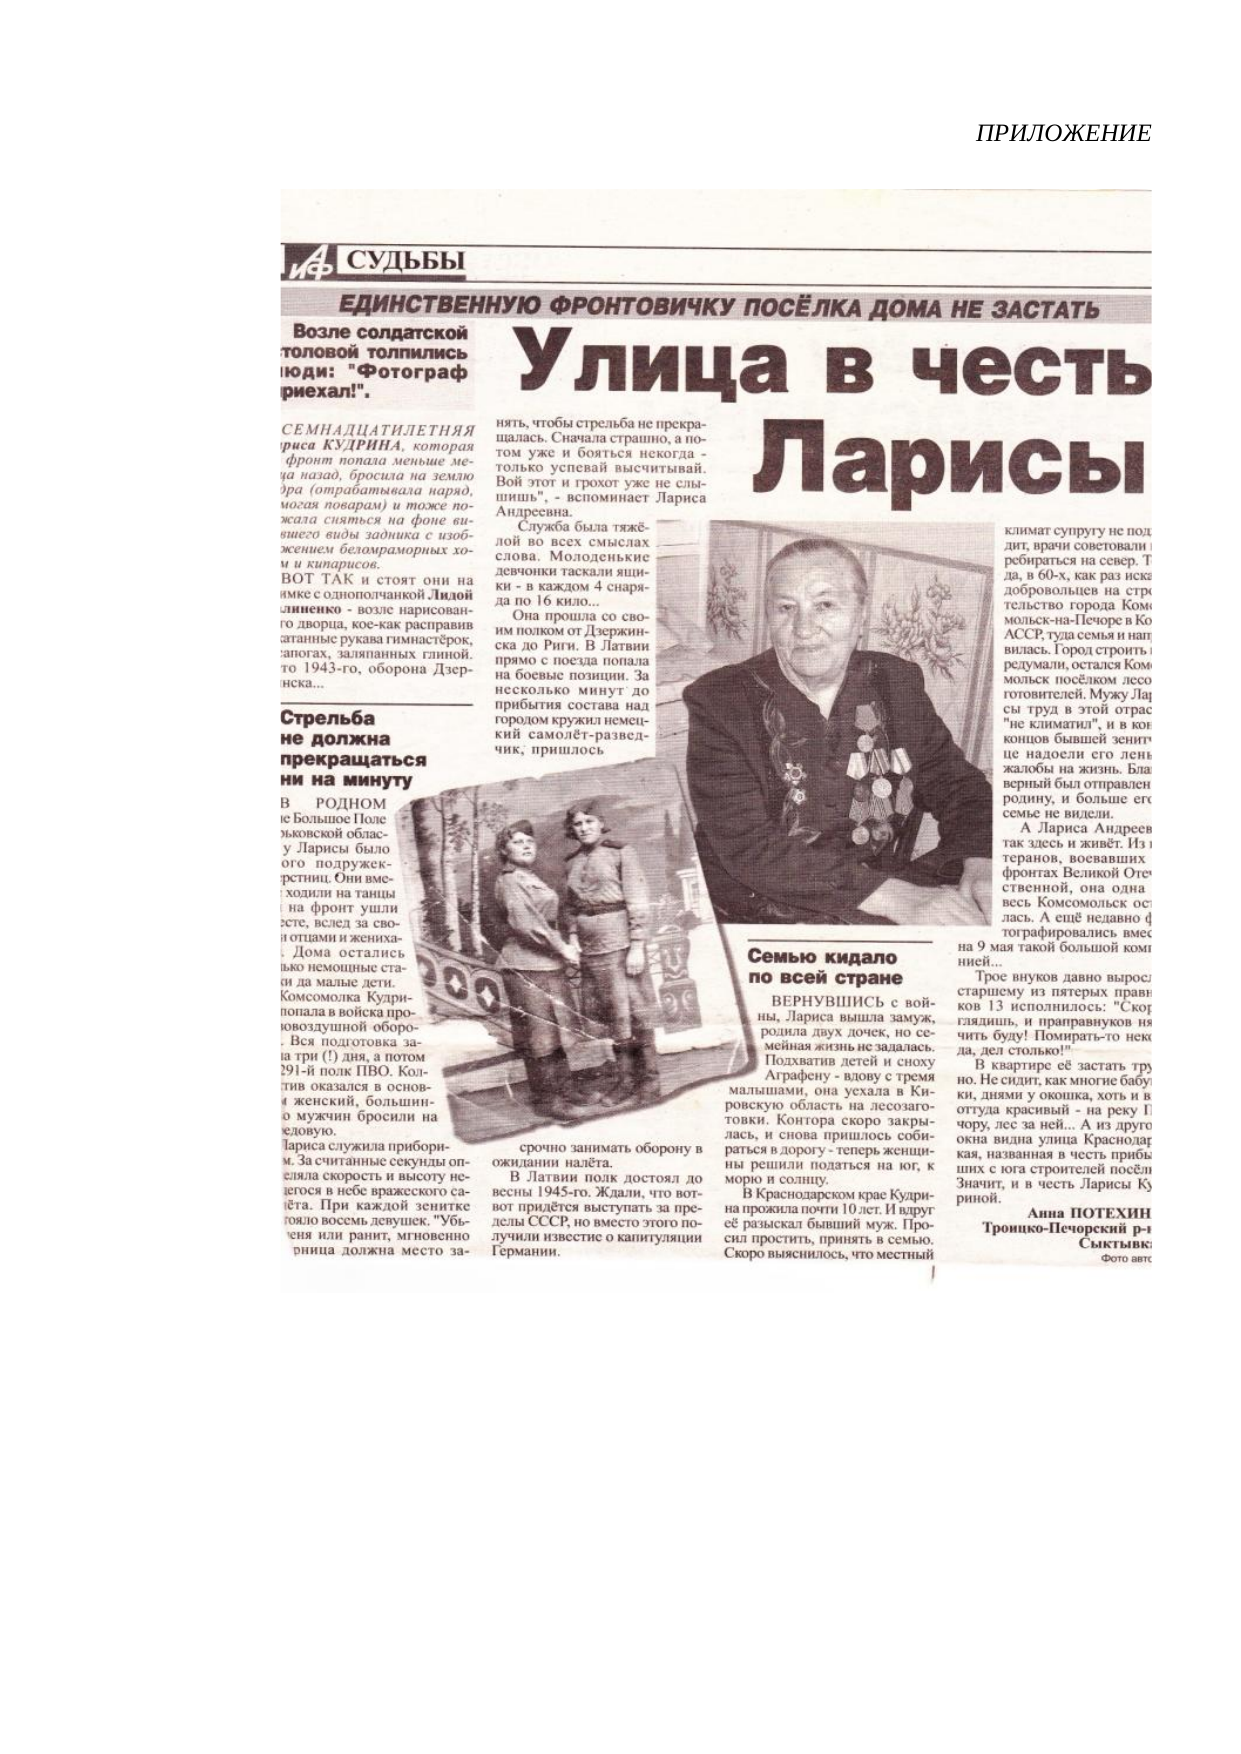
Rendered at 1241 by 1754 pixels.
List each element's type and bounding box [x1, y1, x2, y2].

picture [280, 189, 1152, 1293]
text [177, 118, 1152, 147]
